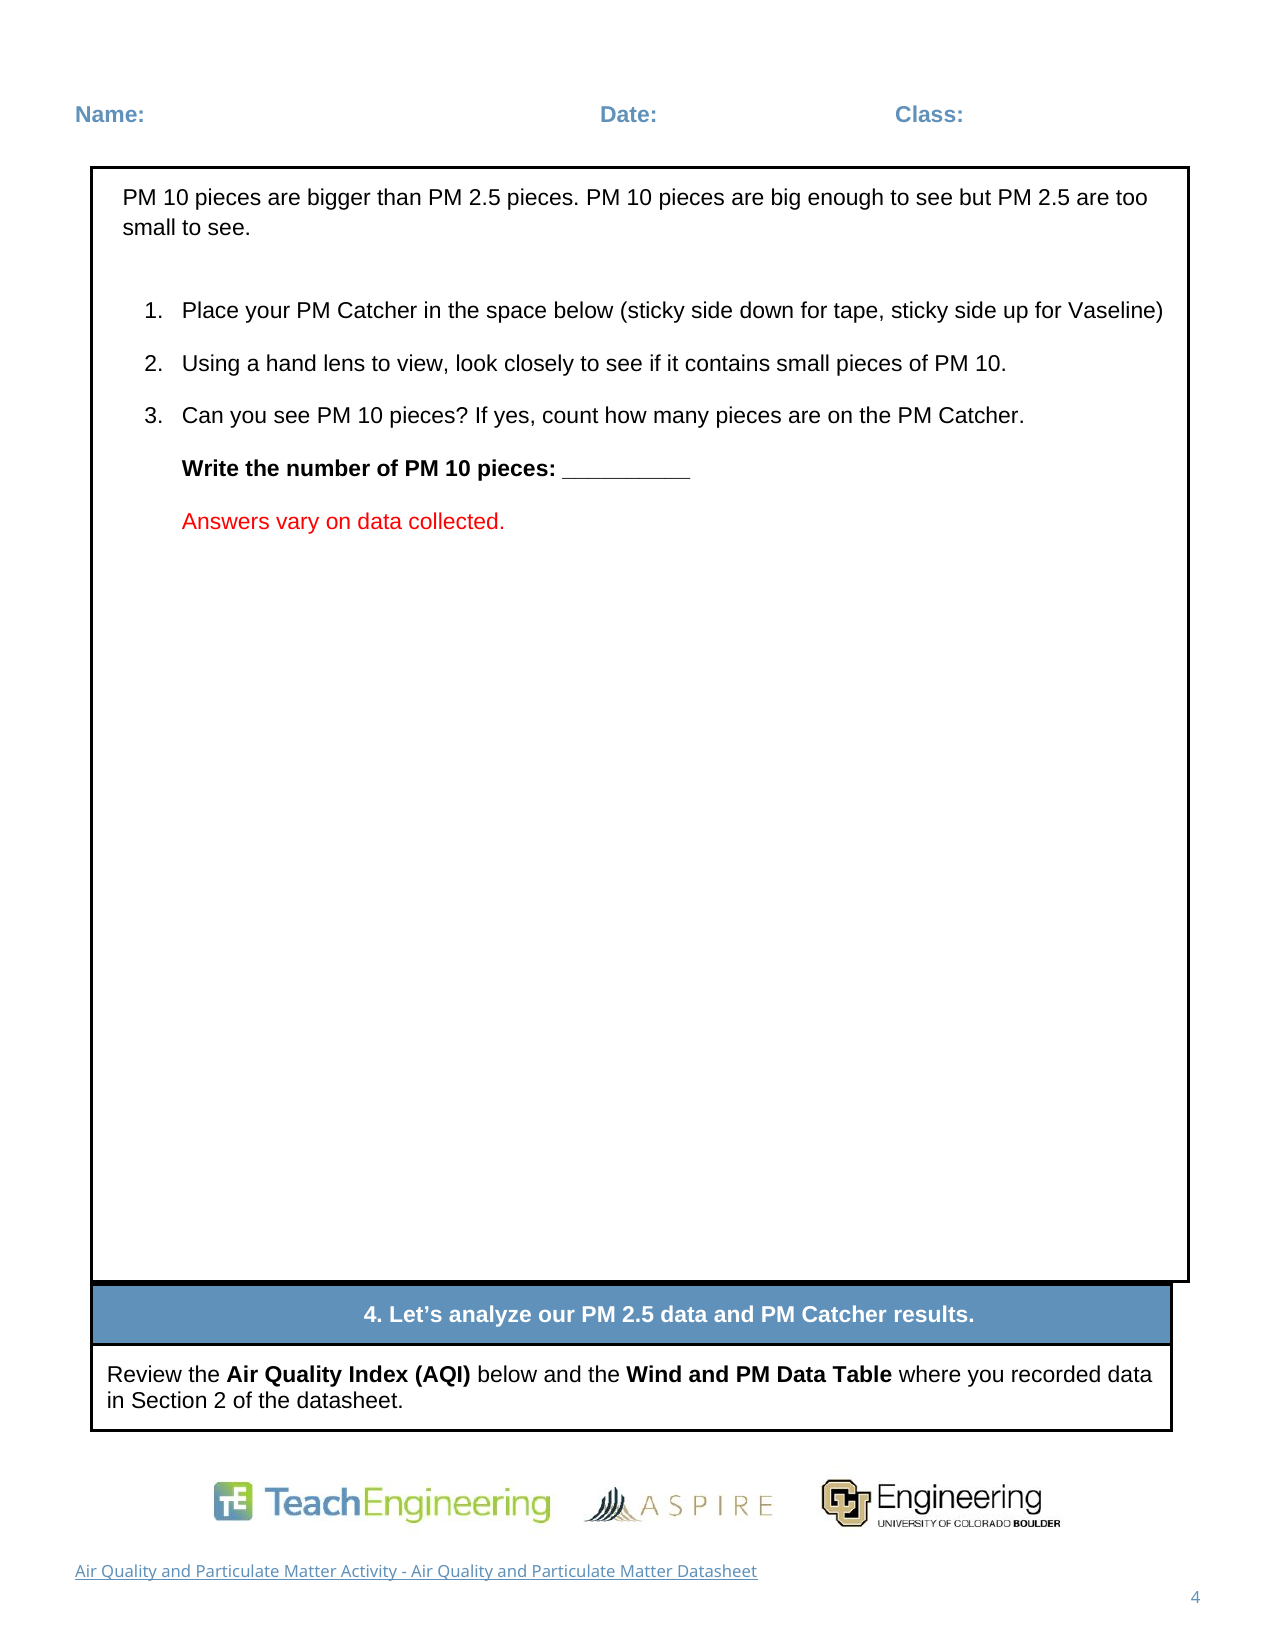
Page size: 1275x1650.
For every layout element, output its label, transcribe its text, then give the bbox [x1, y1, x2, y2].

table_header 4. Let’s analyze our PM 2.5 data and PM Catcher results. [93, 1286, 1170, 1343]
picture [199, 1466, 1076, 1545]
table_cell PM 10 pieces are bigger than PM 2.5 pieces. PM 10 pieces are big enough to see but PM 2.5 are too small to see. Place your PM Catcher in the space below (sticky side down for tape, sticky side up for Vaseline) Using a hand lens to view, look closely to see if it contains small pieces of PM 10. Can you see PM 10 pieces? If yes, count how many pieces are on the PM Catcher. Write the number of PM 10 pieces: __________ Answers vary on data collected. [93, 169, 1187, 1280]
table_cell Review the Air Quality Index (AQI) below and the Wind and PM Data Table where you recorded data in Section 2 of the datasheet. [93, 1346, 1170, 1429]
